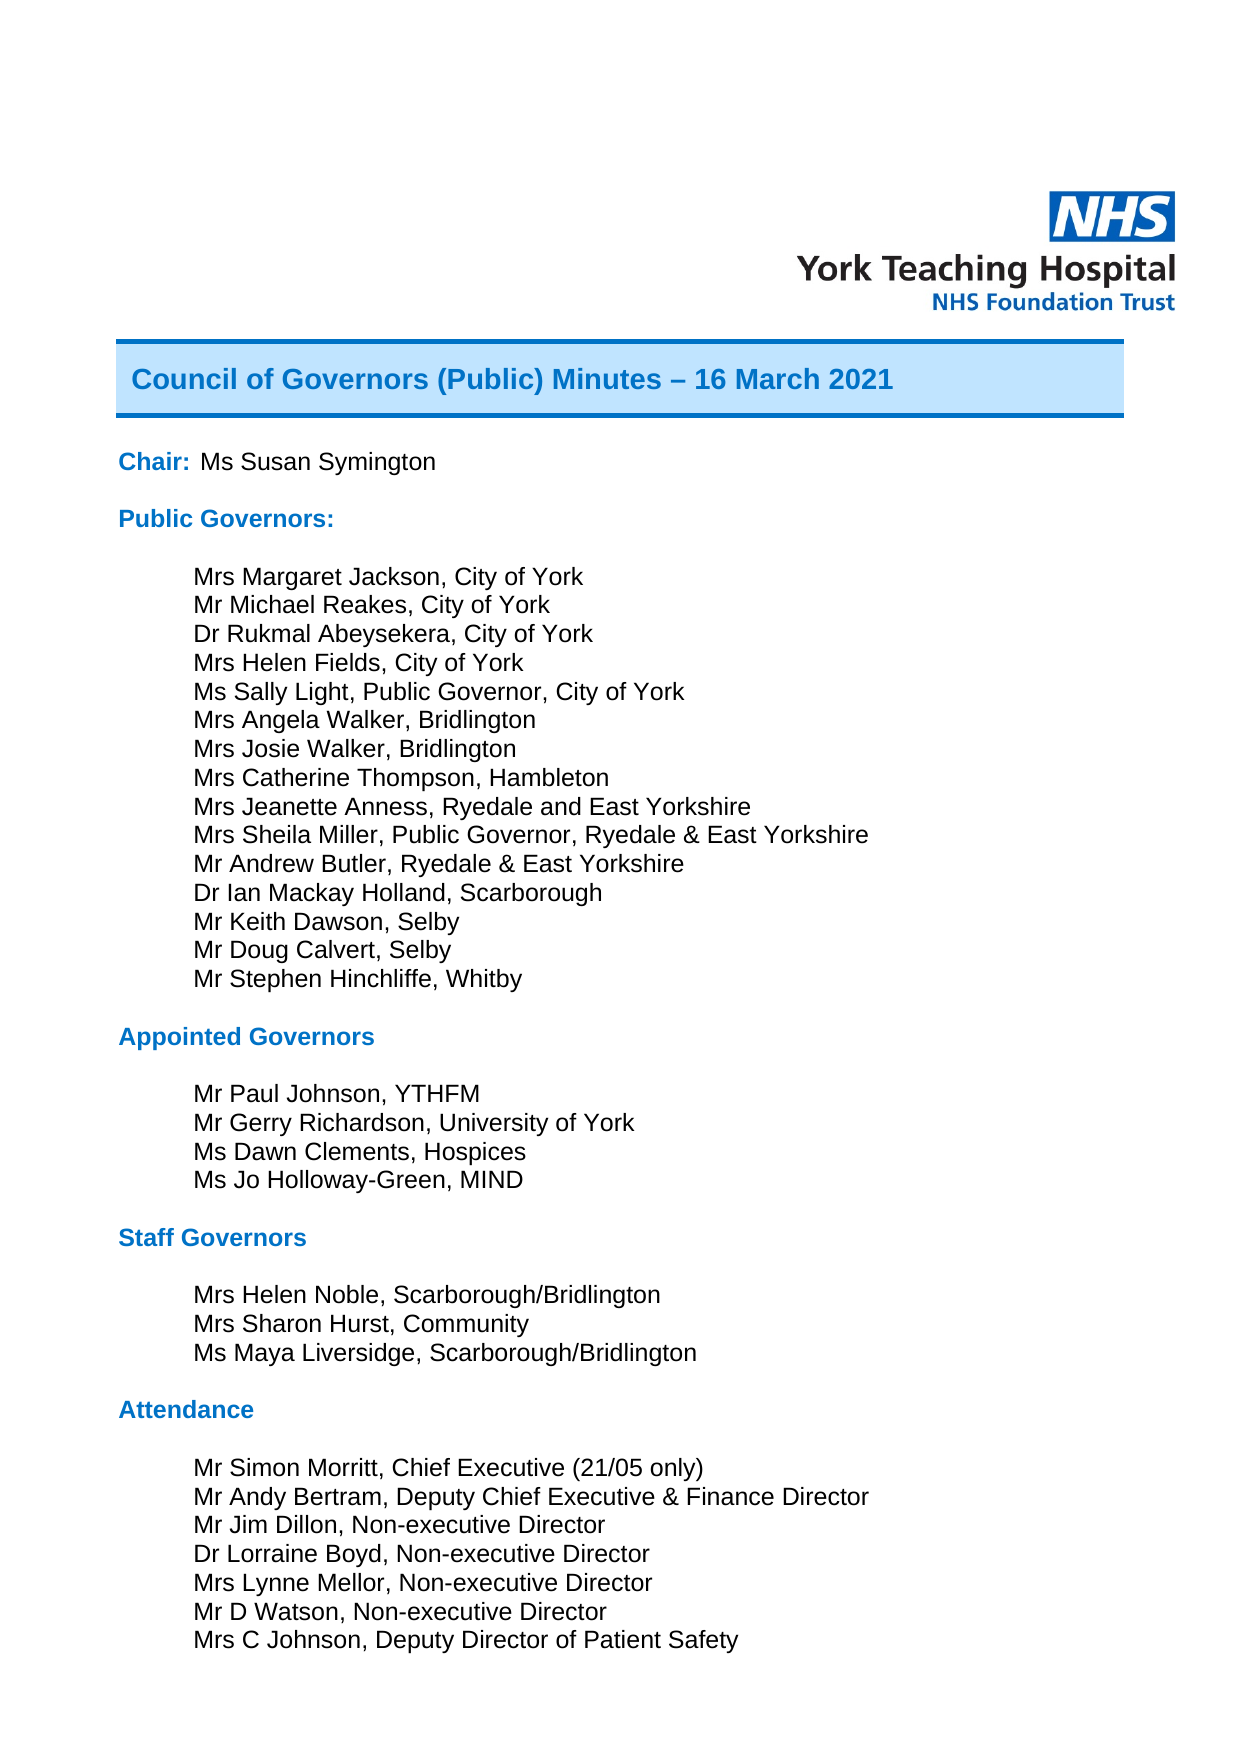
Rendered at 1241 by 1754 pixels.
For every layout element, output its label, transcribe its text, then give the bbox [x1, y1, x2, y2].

text Mr Paul Johnson, YTHFM [118, 1079, 1122, 1108]
text Staff Governors [118, 1223, 1122, 1251]
text Mr Simon Morritt, Chief Executive (21/05 only) [118, 1453, 1122, 1481]
text Mr Gerry Richardson, University of York [118, 1108, 1122, 1136]
text Mrs Margaret Jackson, City of York [118, 561, 1122, 590]
text Mrs Angela Walker, Bridlington [118, 705, 1122, 734]
picture [737, 158, 1226, 365]
text Mr Jim Dillon, Non-executive Director [118, 1510, 1122, 1539]
text Mrs Lynne Mellor, Non-executive Director [118, 1568, 1122, 1596]
text Mrs C Johnson, Deputy Director of Patient Safety [118, 1625, 1122, 1654]
text Mrs Josie Walker, Bridlington [118, 734, 1122, 763]
text Mrs Jeanette Anness, Ryedale and East Yorkshire [118, 791, 1122, 820]
text Appointed Governors [118, 1021, 1122, 1050]
text Mrs Helen Fields, City of York [118, 648, 1122, 676]
text Mr Andy Bertram, Deputy Chief Executive & Finance Director [118, 1481, 1122, 1510]
table_header Council of Governors (Public) Minutes – 16 March 2021 [116, 344, 1124, 413]
text Ms Jo Holloway-Green, MIND [118, 1165, 1122, 1194]
text Mrs Sheila Miller, Public Governor, Ryedale & East Yorkshire [118, 820, 1122, 849]
text Public Governors: [118, 504, 1122, 533]
text Mr Keith Dawson, Selby [118, 906, 1122, 935]
text Mr D Watson, Non-executive Director [118, 1596, 1122, 1625]
text Ms Sally Light, Public Governor, City of York [118, 676, 1122, 705]
text Mrs Helen Noble, Scarborough/Bridlington [118, 1280, 1122, 1309]
text Dr Ian Mackay Holland, Scarborough [144, 878, 1122, 906]
text Mrs Catherine Thompson, Hambleton [144, 763, 1122, 791]
text Mr Michael Reakes, City of York [118, 590, 1122, 619]
text Mrs Sharon Hurst, Community [118, 1309, 1122, 1338]
text Mr Doug Calvert, Selby [118, 935, 1122, 964]
text Chair: Ms Susan Symington [118, 446, 1122, 475]
text Ms Maya Liversidge, Scarborough/Bridlington [118, 1338, 1122, 1366]
text Mr Andrew Butler, Ryedale & East Yorkshire [118, 849, 1122, 878]
text Attendance [118, 1395, 1122, 1424]
text Ms Dawn Clements, Hospices [118, 1136, 1122, 1165]
text Dr Rukmal Abeysekera, City of York [118, 619, 1122, 648]
text Mr Stephen Hinchliffe, Whitby [144, 964, 1122, 993]
text Dr Lorraine Boyd, Non-executive Director [144, 1539, 1122, 1568]
